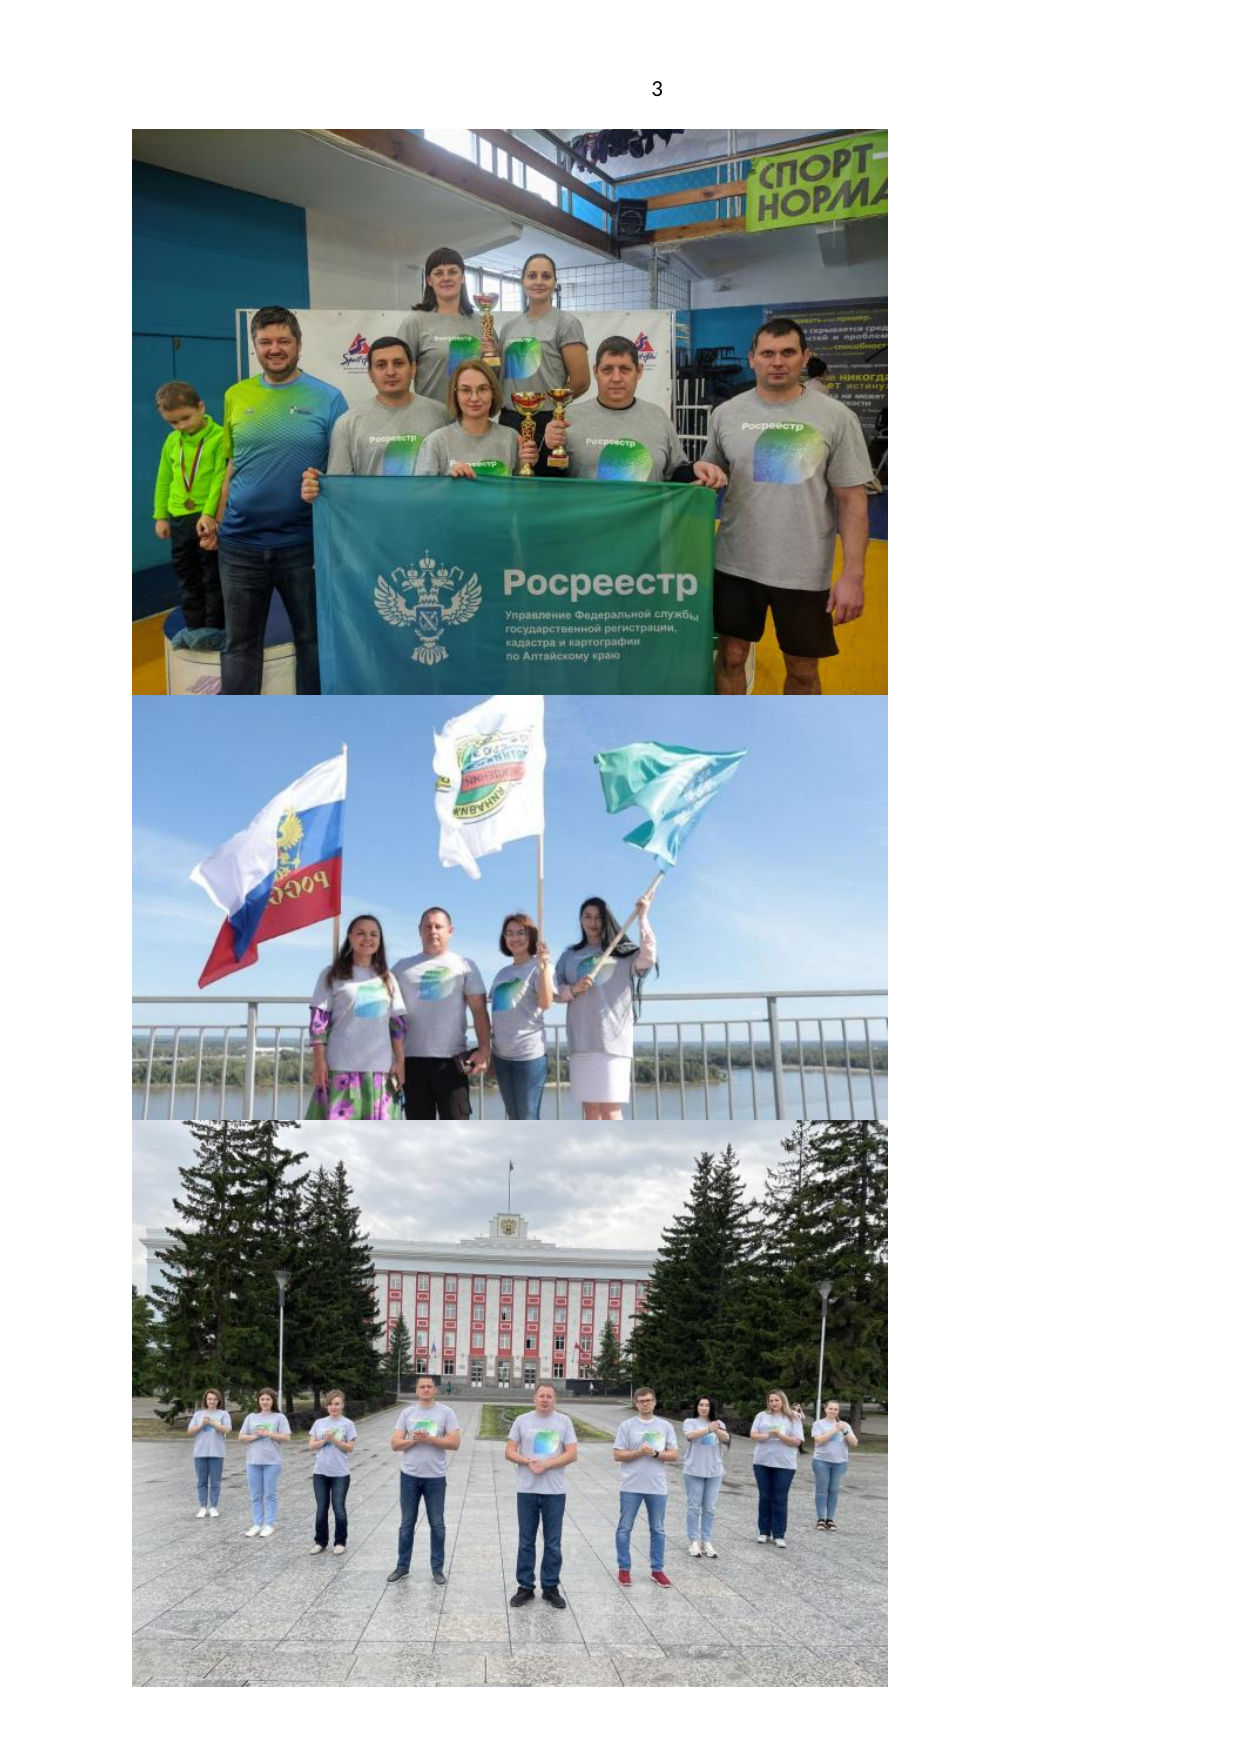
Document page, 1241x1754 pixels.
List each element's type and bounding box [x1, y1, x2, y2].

picture [132, 129, 888, 1687]
